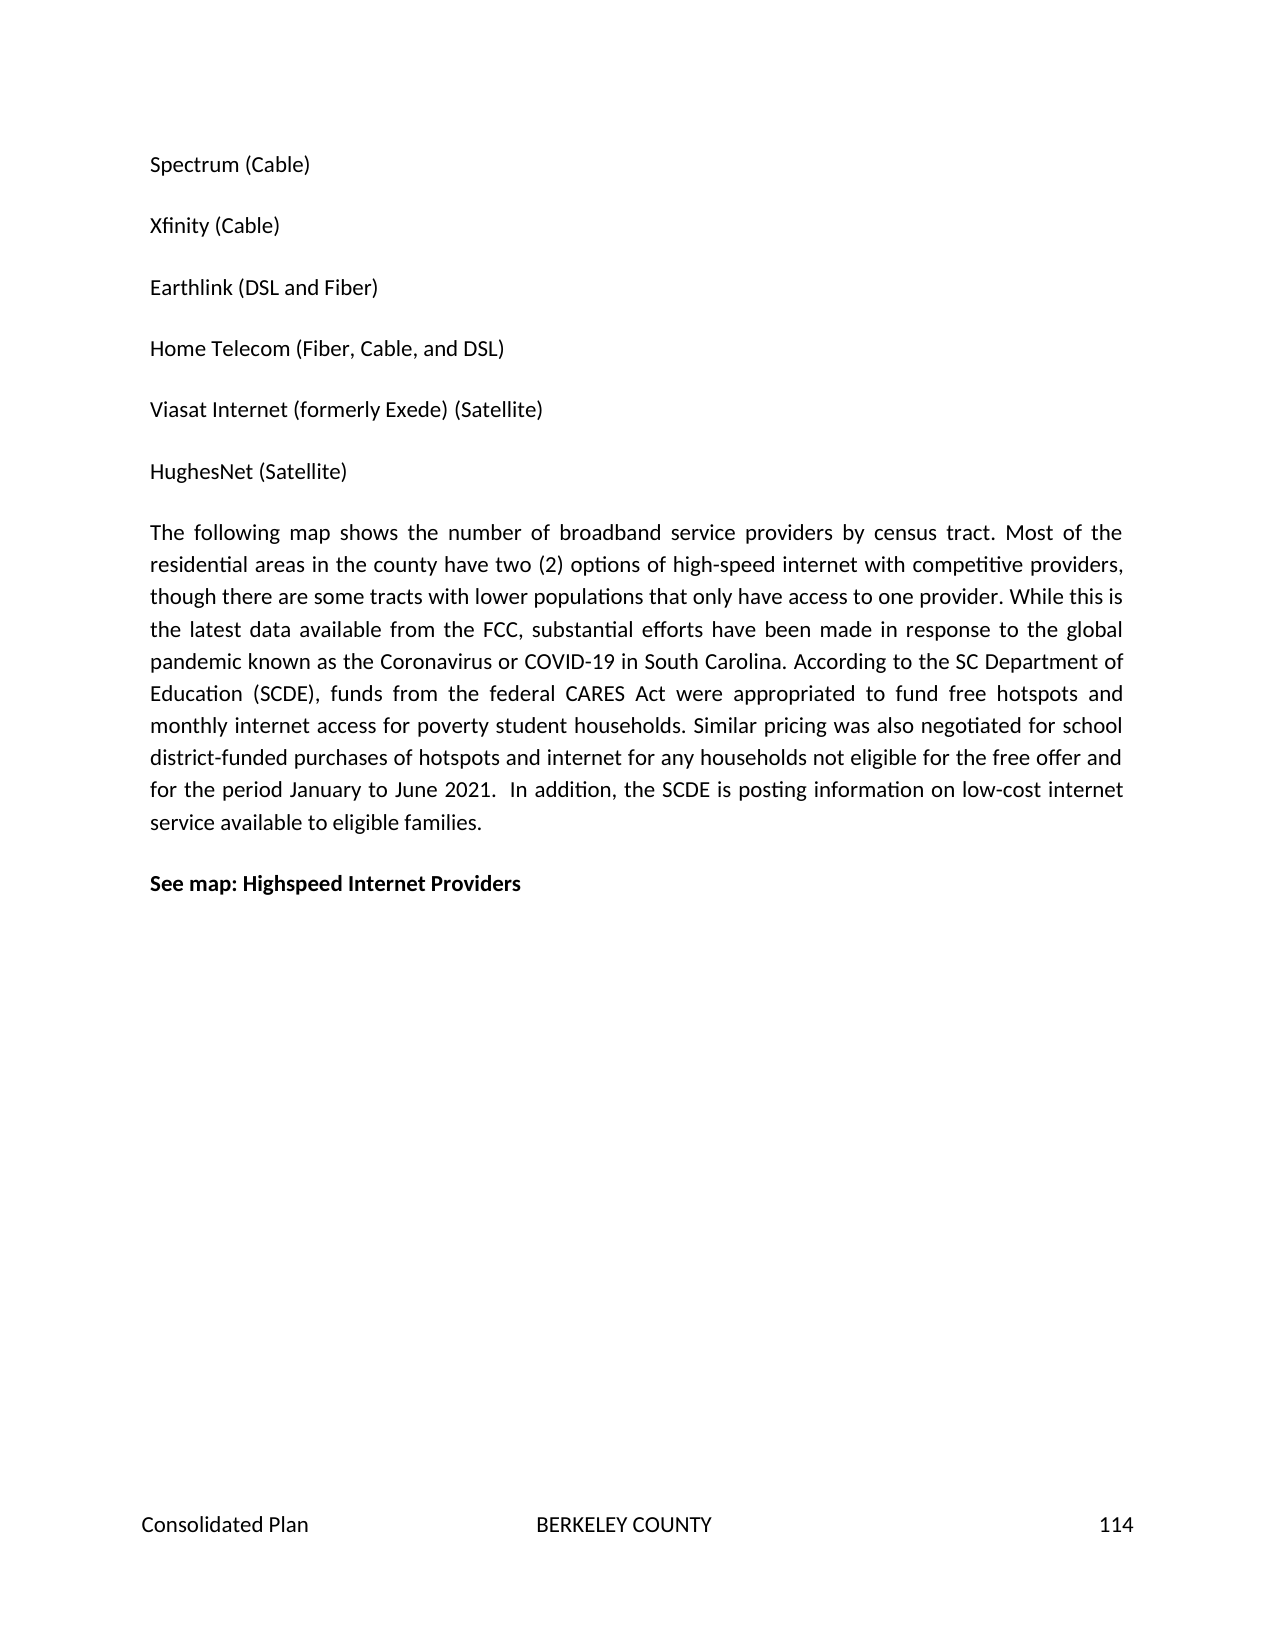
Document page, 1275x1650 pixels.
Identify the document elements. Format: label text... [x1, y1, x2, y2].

text The following map shows the number of broadband service providers by census tract. Most of the residential areas in the county have two (2) options of high-speed internet with competitive providers, though there are some tracts with lower populations that only have access to one provider. While this is the latest data available from the FCC, substantial efforts have been made in response to the global pandemic known as the Coronavirus or COVID-19 in South Carolina. According to the SC Department of Education (SCDE), funds from the federal CARES Act were appropriated to fund free hotspots and monthly internet access for poverty student households. Similar pricing was also negotiated for school district-funded purchases of hotspots and internet for any households not eligible for the free offer and for the period January to June 2021. In addition, the SCDE is posting information on low-cost internet service available to eligible families. [150, 518, 1125, 836]
text See map: Highspeed Internet Providers [150, 869, 1125, 897]
text Spectrum (Cable) [150, 150, 1125, 178]
text Home Telecom (Fiber, Cable, and DSL) [150, 334, 1125, 362]
text Xfinity (Cable) [150, 211, 1125, 239]
text Earthlink (DSL and Fiber) [150, 273, 1125, 301]
text HughesNet (Satellite) [150, 457, 1125, 485]
text Viasat Internet (formerly Exede) (Satellite) [150, 395, 1125, 423]
